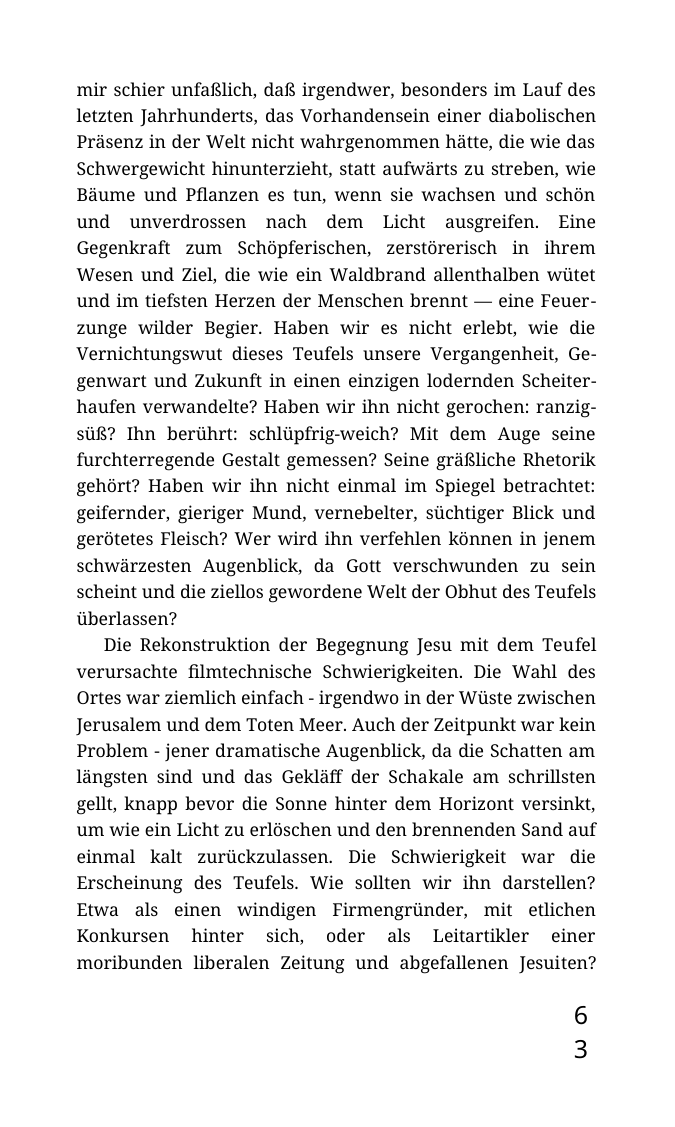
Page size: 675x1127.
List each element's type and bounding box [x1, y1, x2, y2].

text [76, 631, 596, 974]
text [76, 75, 596, 631]
